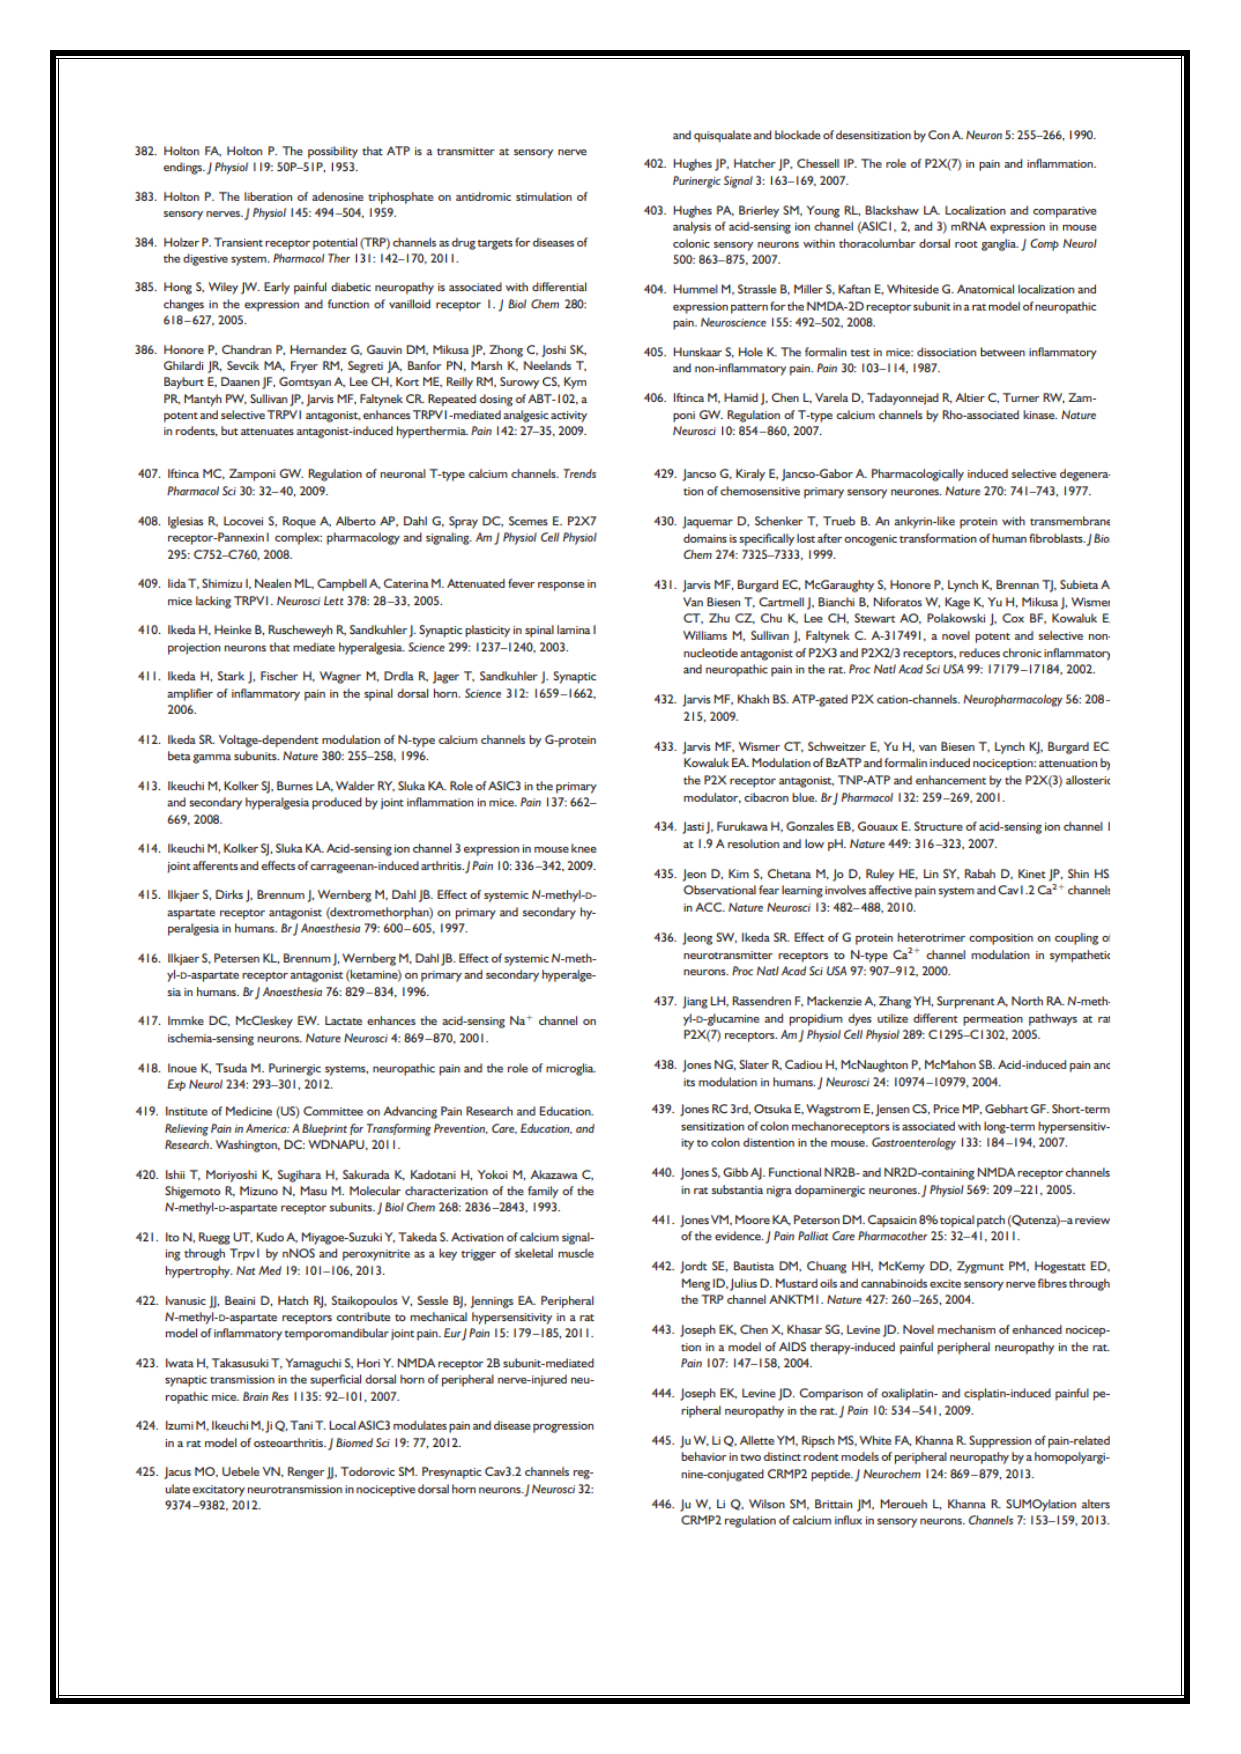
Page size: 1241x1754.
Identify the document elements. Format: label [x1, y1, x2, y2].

picture [129, 463, 1111, 1091]
picture [129, 1104, 1111, 1528]
picture [129, 130, 1111, 450]
